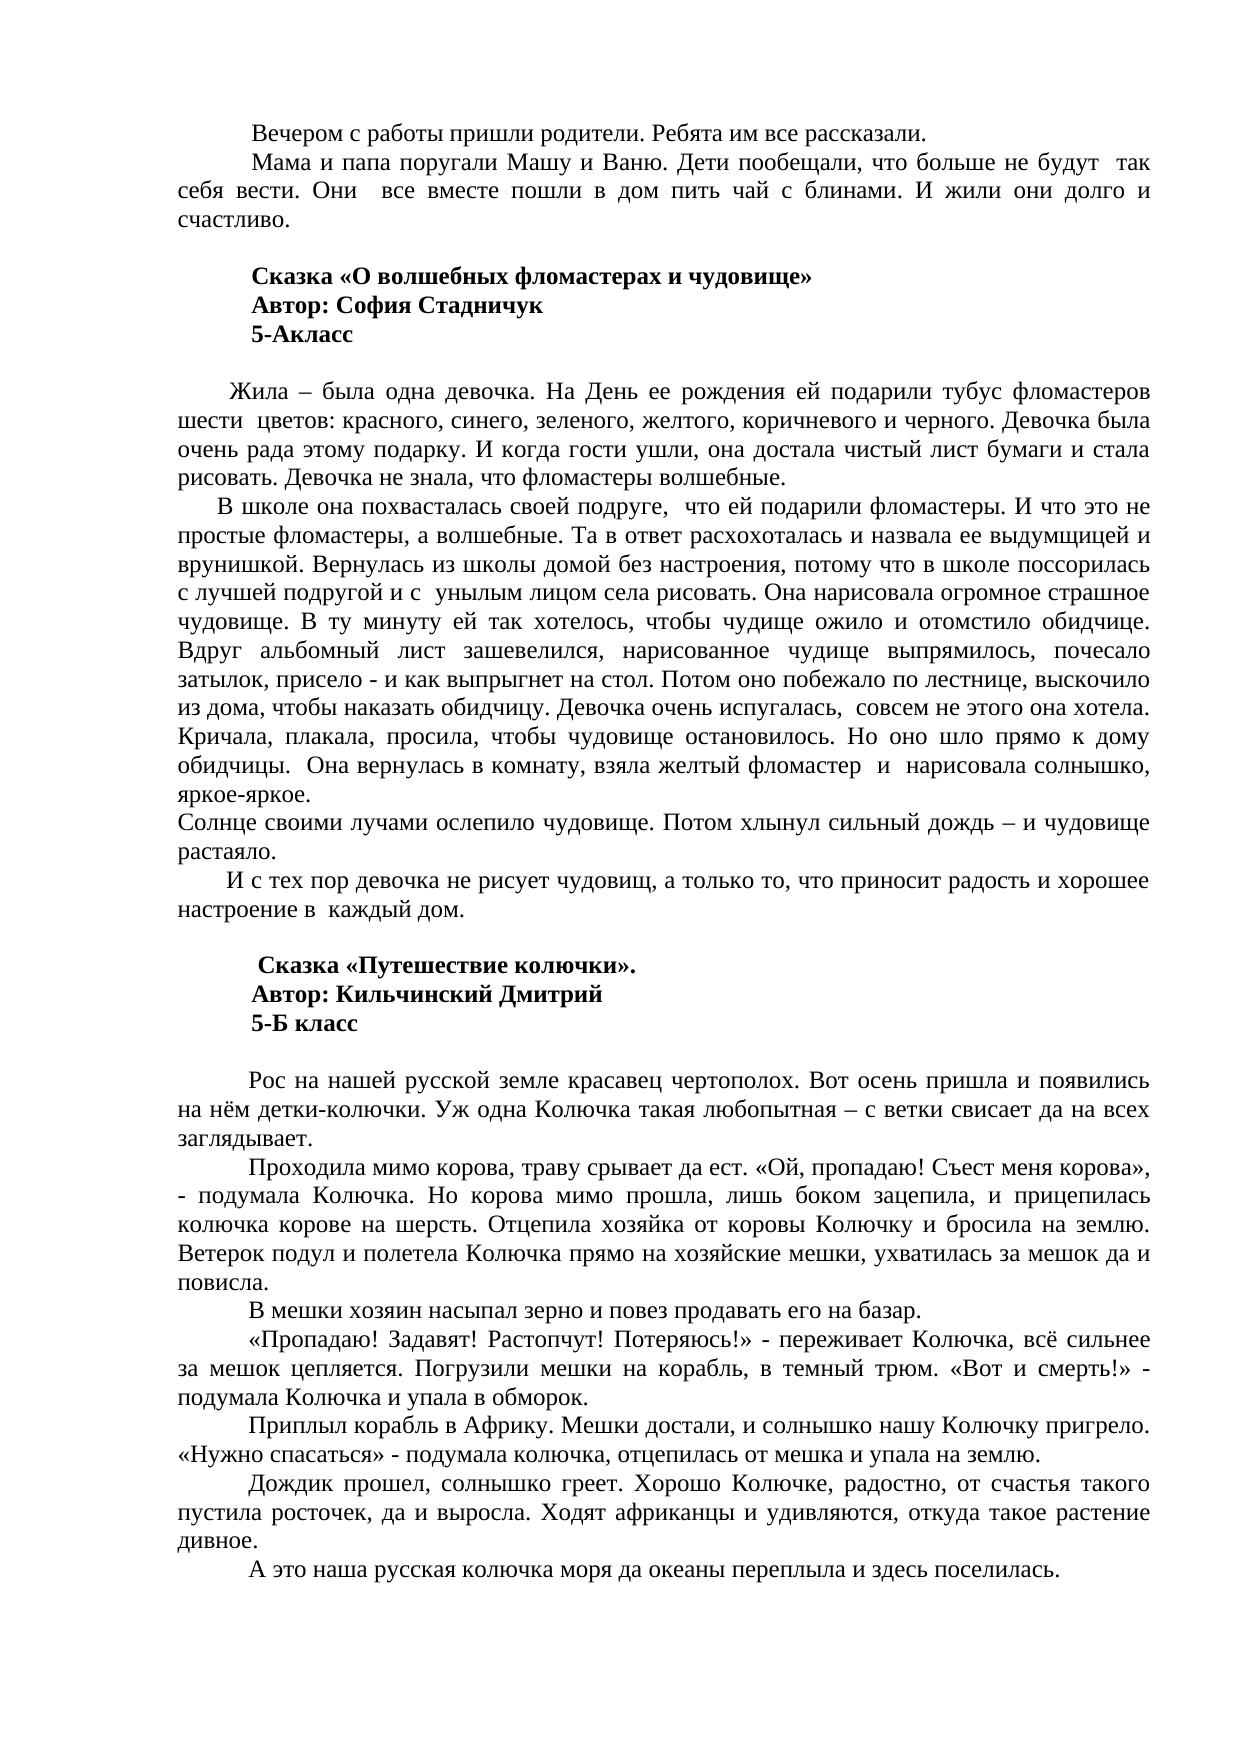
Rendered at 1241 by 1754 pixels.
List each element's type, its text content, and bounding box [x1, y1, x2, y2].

text Дождик прошел, солнышко греет. Хорошо Колючке, радостно, от счастья такого пустила росточек, да и выросла. Ходят африканцы и удивляются, откуда такое растение дивное. [177, 1468, 1152, 1554]
text «Пропадаю! Задавят! Растопчут! Потеряюсь!» - переживает Колючка, всё сильнее за мешок цепляется. Погрузили мешки на корабль, в темный трюм. «Вот и смерть!» - подумала Колючка и упала в обморок. [177, 1324, 1152, 1410]
text Жила – была одна девочка. На День ее рождения ей подарили тубус фломастеров шести цветов: красного, синего, зеленого, желтого, коричневого и черного. Девочка была очень рада этому подарку. И когда гости ушли, она достала чистый лист бумаги и стала рисовать. Девочка не знала, что фломастеры волшебные. [177, 376, 1152, 491]
text 5-Акласс [177, 319, 1152, 347]
text Солнце своими лучами ослепило чудовище. Потом хлынул сильный дождь – и чудовище растаяло. [177, 807, 1152, 865]
text Автор: София Стадничук [177, 290, 1152, 319]
text Автор: Кильчинский Дмитрий [177, 979, 1152, 1008]
text В школе она похвасталась своей подруге, что ей подарили фломастеры. И что это не простые фломастеры, а волшебные. Та в ответ расхохоталась и назвала ее выдумщицей и врунишкой. Вернулась из школы домой без настроения, потому что в школе поссорилась с лучшей подругой и с унылым лицом села рисовать. Она нарисовала огромное страшное чудовище. В ту минуту ей так хотелось, чтобы чудище ожило и отомстило обидчице. Вдруг альбомный лист зашевелился, нарисованное чудище выпрямилось, почесало затылок, присело - и как выпрыгнет на стол. Потом оно побежало по лестнице, выскочило из дома, чтобы наказать обидчицу. Девочка очень испугалась, совсем не этого она хотела. Кричала, плакала, просила, чтобы чудовище остановилось. Но оно шло прямо к дому обидчицы. Она вернулась в комнату, взяла желтый фломастер и нарисовала солнышко, яркое-яркое. [177, 491, 1152, 807]
text Приплыл корабль в Африку. Мешки достали, и солнышко нашу Колючку пригрело. «Нужно спасаться» - подумала колючка, отцепилась от мешка и упала на землю. [177, 1410, 1152, 1468]
text Сказка «Путешествие колючки». [177, 950, 1152, 979]
text В мешки хозяин насыпал зерно и повез продавать его на базар. [177, 1295, 1152, 1324]
text 5-Б класс [177, 1008, 1152, 1037]
text Мама и папа поругали Машу и Ваню. Дети пообещали, что больше не будут так себя вести. Они все вместе пошли в дом пить чай с блинами. И жили они долго и счастливо. [177, 147, 1152, 233]
text Рос на нашей русской земле красавец чертополох. Вот осень пришла и появились на нём детки-колючки. Уж одна Колючка такая любопытная – с ветки свисает да на всех заглядывает. [177, 1065, 1152, 1152]
text А это наша русская колючка моря да океаны переплыла и здесь поселилась. [177, 1554, 1152, 1583]
text Вечером с работы пришли родители. Ребята им все рассказали. [177, 118, 1152, 147]
text И с тех пор девочка не рисует чудовищ, а только то, что приносит радость и хорошее настроение в каждый дом. [177, 865, 1152, 922]
subtitle Сказка «О волшебных фломастерах и чудовище» [177, 261, 1152, 290]
text Проходила мимо корова, траву срывает да ест. «Ой, пропадаю! Съест меня корова», - подумала Колючка. Но корова мимо прошла, лишь боком зацепила, и прицепилась колючка корове на шерсть. Отцепила хозяйка от коровы Колючку и бросила на землю. Ветерок подул и полетела Колючка прямо на хозяйские мешки, ухватилась за мешок да и повисла. [177, 1152, 1152, 1295]
